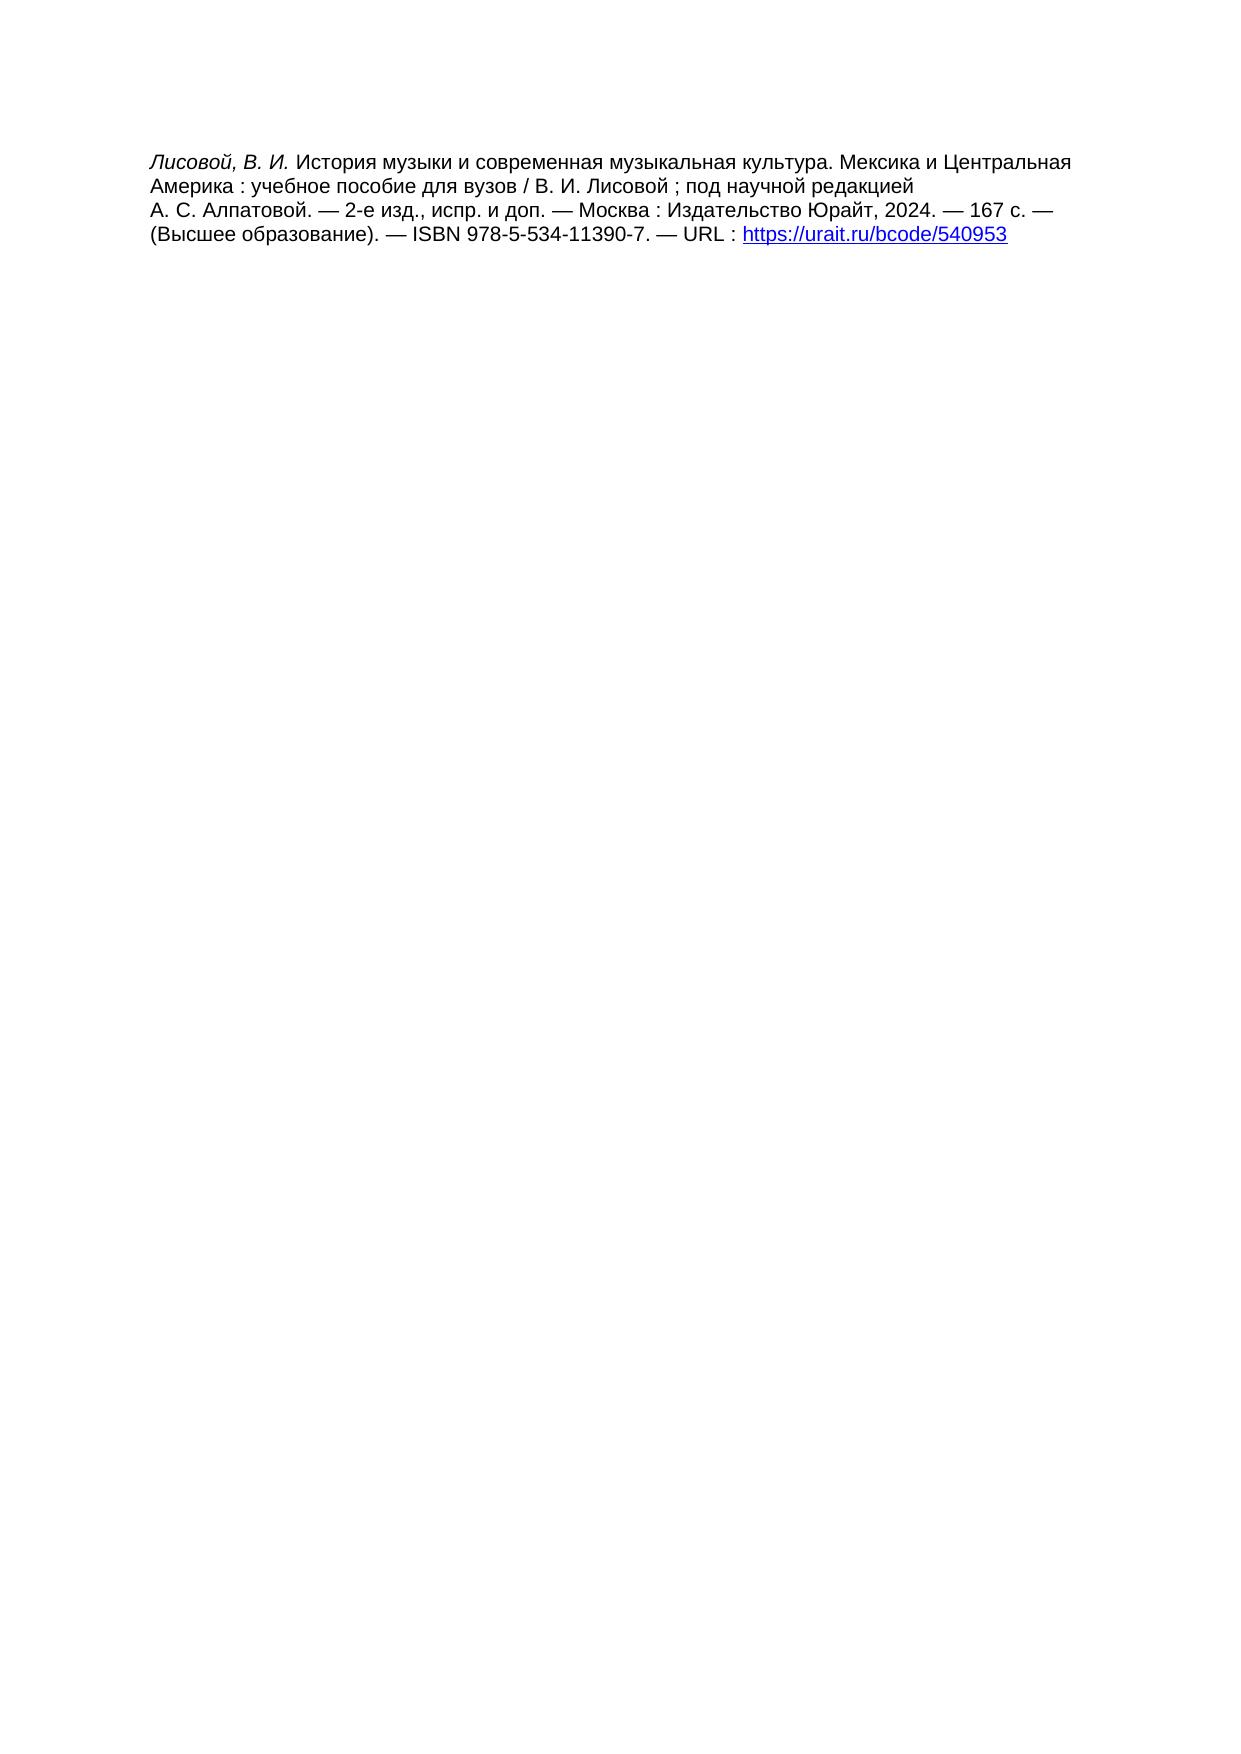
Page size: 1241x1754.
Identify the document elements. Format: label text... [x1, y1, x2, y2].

text Лисовой, В. И. История музыки и современная музыкальная культура. Мексика и Центральная Америка : учебное пособие для вузов / В. И. Лисовой ; под научной редакцией А. С. Алпатовой. — 2-е изд., испр. и доп. — Москва : Издательство Юрайт, 2024. — 167 с. — (Высшее образование). — ISBN 978-5-534-11390-7. — URL : https://urait.ru/bcode/540953 [150, 150, 1090, 246]
